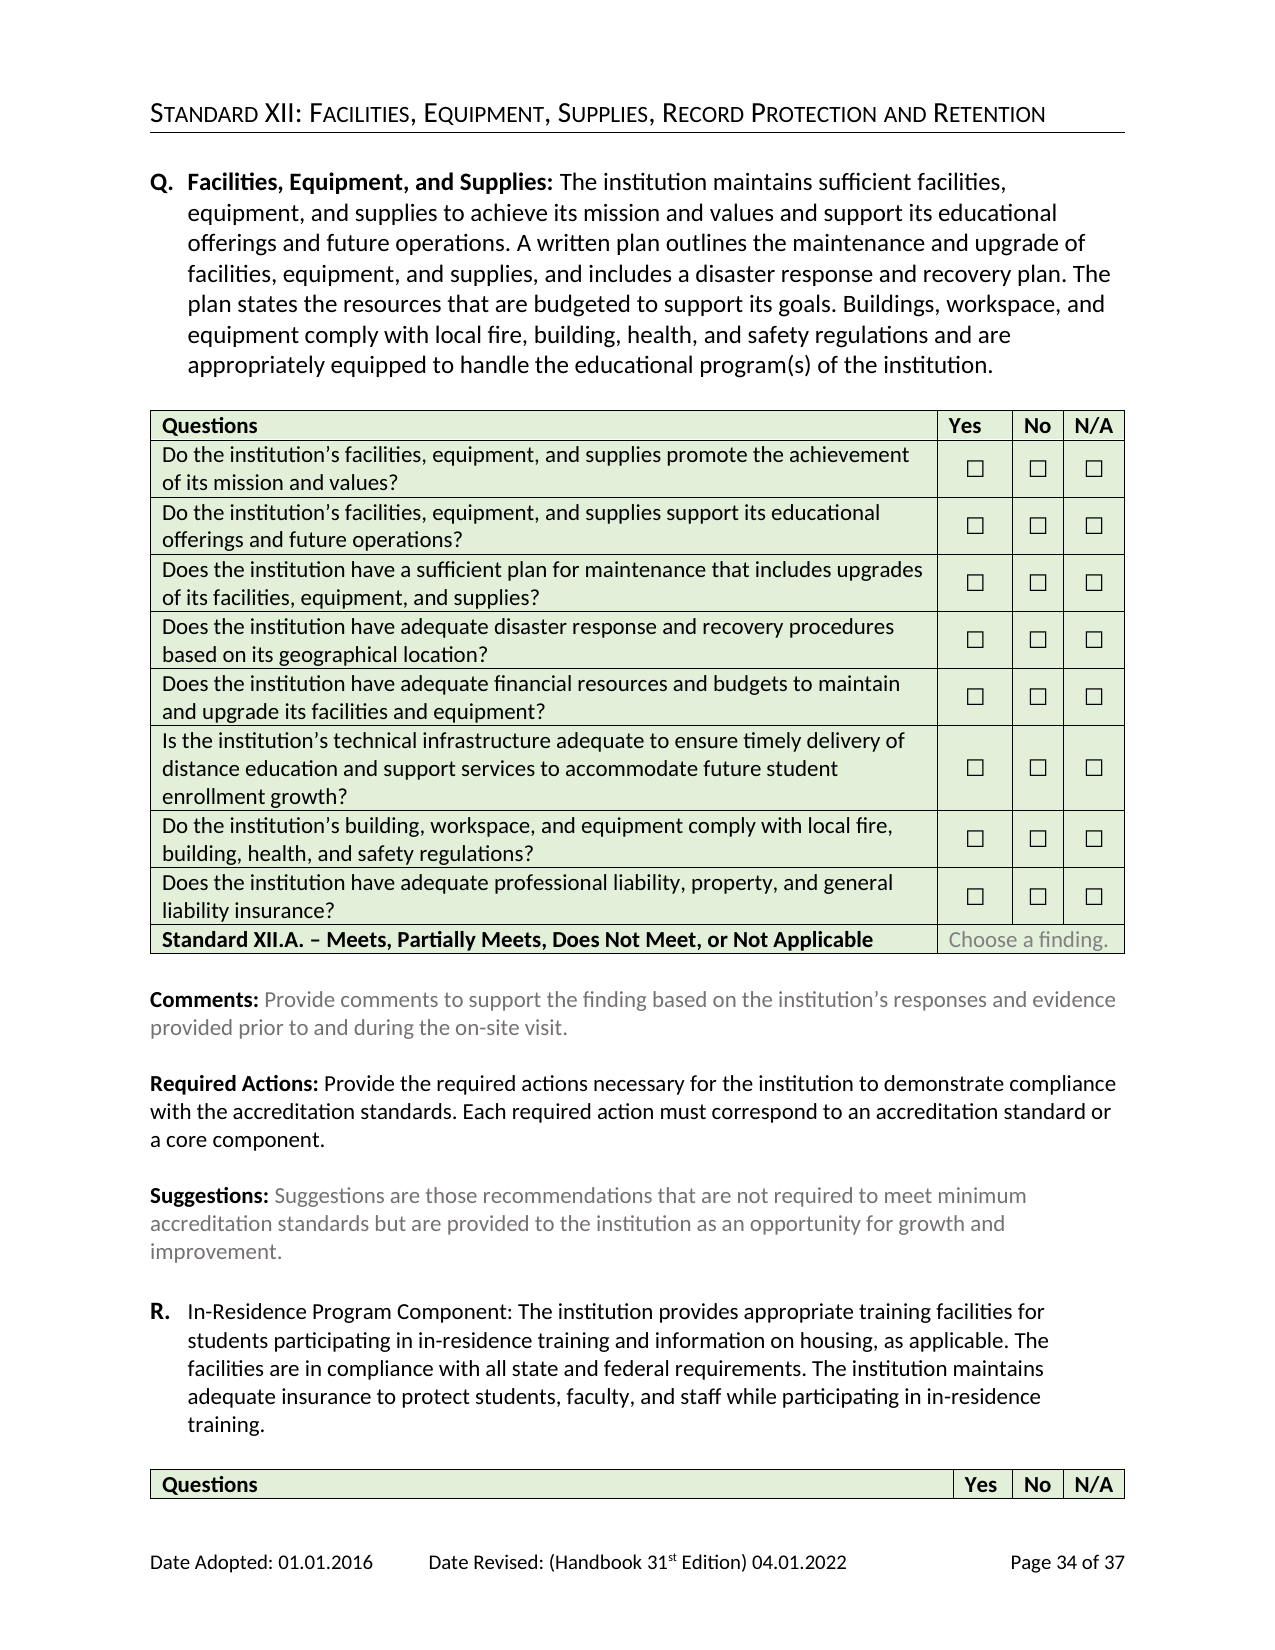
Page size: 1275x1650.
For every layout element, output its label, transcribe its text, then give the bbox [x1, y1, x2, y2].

table_header Yes [938, 411, 1012, 439]
table_cell Does the institution have adequate professional liability, property, and general liability insurance? [151, 868, 937, 924]
table_cell Does the institution have a sufficient plan for maintenance that includes upgrades of its facilities, equipment, and supplies? [151, 555, 937, 611]
table_cell Standard XII.A. – Meets, Partially Meets, Does Not Meet, or Not Applicable [151, 925, 937, 953]
table_cell Does the institution have adequate financial resources and budgets to maintain and upgrade its facilities and equipment? [151, 669, 937, 725]
text Comments: [150, 985, 1125, 1041]
table_cell Do the institution’s facilities, equipment, and supplies promote the achievement of its mission and values? [151, 441, 937, 497]
table_cell Do the institution’s facilities, equipment, and supplies support its educational offerings and future operations? [151, 498, 937, 554]
table_cell Does the institution have adequate disaster response and recovery procedures based on its geographical location? [151, 612, 937, 668]
table_header Questions [151, 411, 937, 439]
table_header N/A [1064, 411, 1124, 439]
table_header No [1013, 411, 1063, 439]
text Suggestions: [150, 1181, 1125, 1265]
table_cell Do the institution’s building, workspace, and equipment comply with local fire, building, health, and safety regulations? [151, 811, 937, 867]
text Required Actions: [150, 1069, 1125, 1153]
table_cell Is the institution’s technical infrastructure adequate to ensure timely delivery of distance education and support services to accommodate future student enrollment growth? [151, 726, 937, 810]
